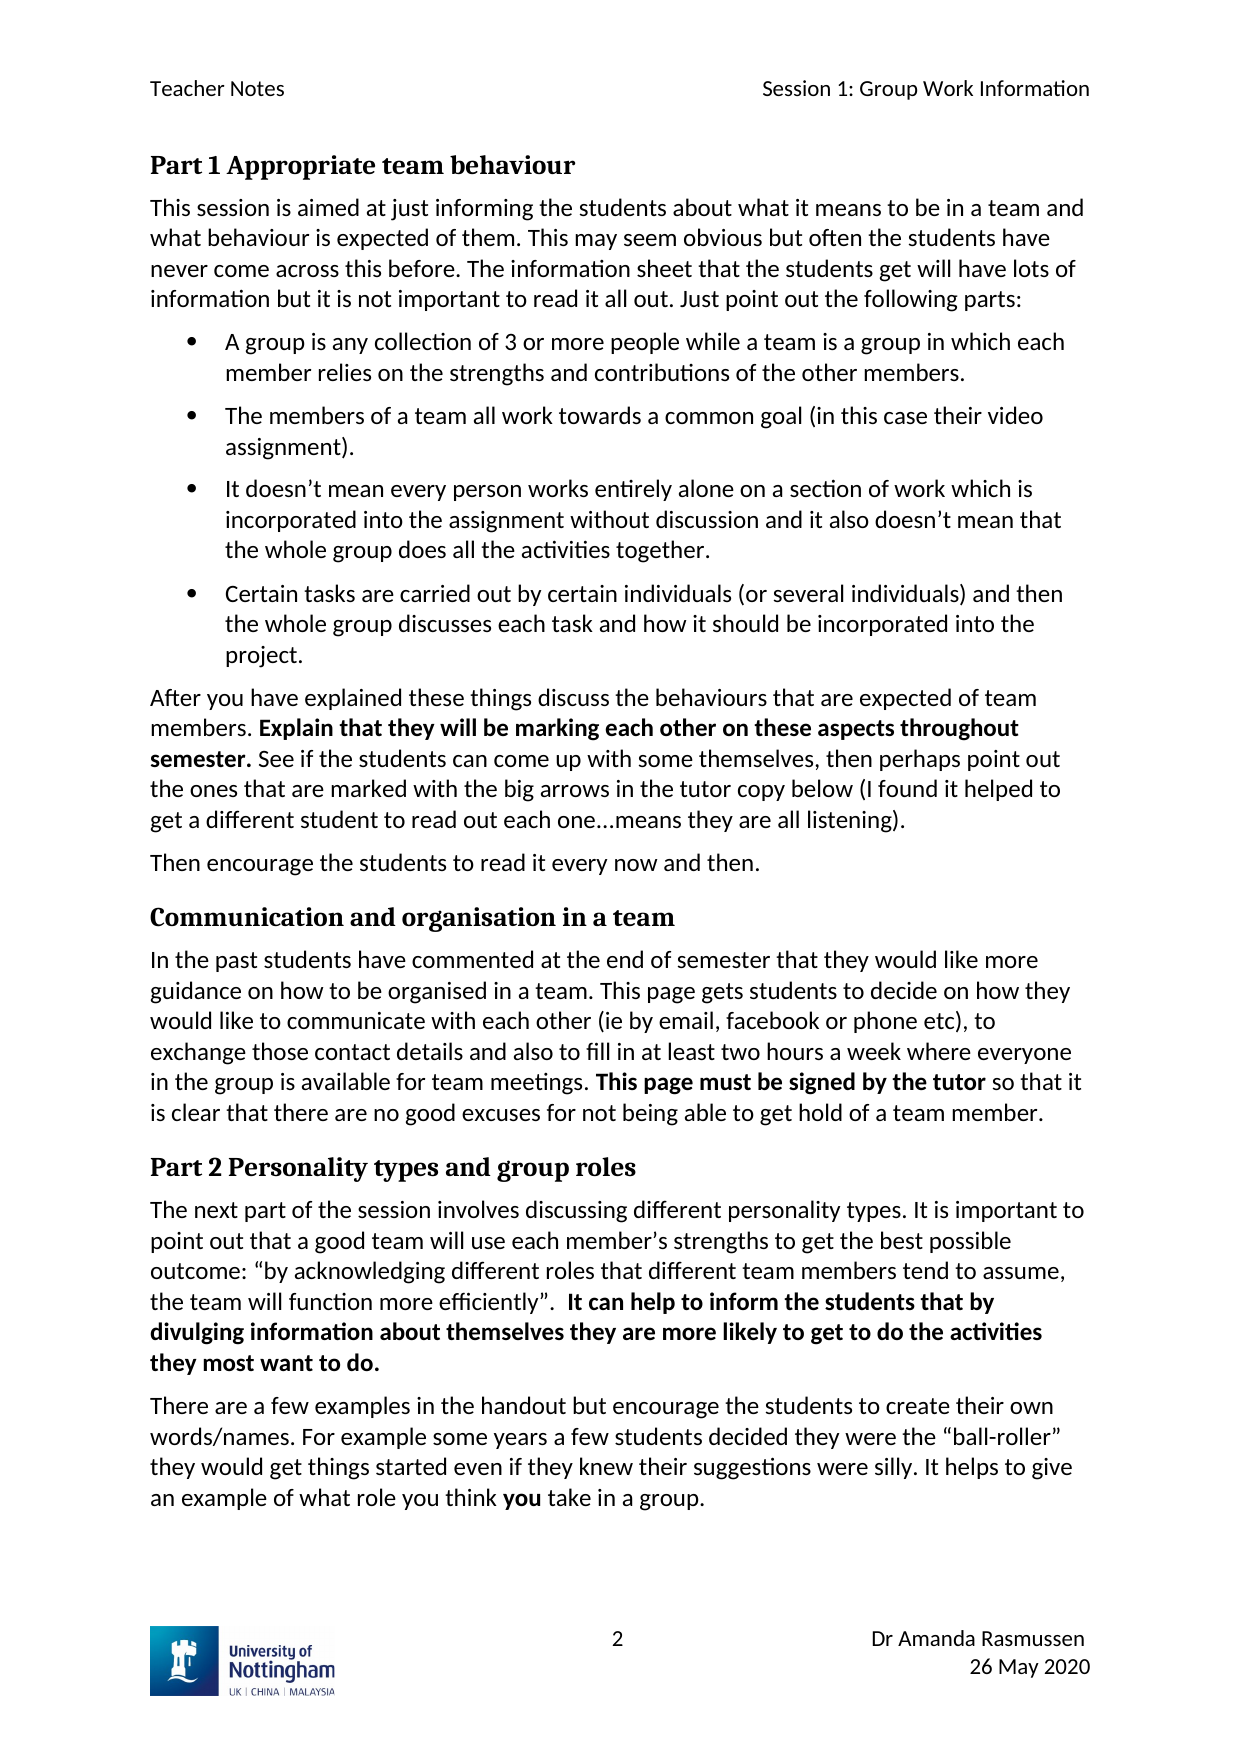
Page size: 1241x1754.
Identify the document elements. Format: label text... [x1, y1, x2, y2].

text In the past students have commented at the end of semester that they would like more guidance on how to be organised in a team. This page gets students to decide on how they would like to communicate with each other (ie by email, facebook or phone etc), to exchange those contact details and also to fill in at least two hours a week where everyone in the group is available for team meetings. This page must be signed by the tutor so that it is clear that there are no good excuses for not being able to get hold of a team member. [150, 944, 1090, 1127]
list Certain tasks are carried out by certain individuals (or several individuals) and then the whole group discusses each task and how it should be incorporated into the project. [187, 578, 1090, 669]
list It doesn’t mean every person works entirely alone on a section of work which is incorporated into the assignment without discussion and it also doesn’t mean that the whole group does all the activities together. [187, 474, 1090, 565]
text After you have explained these things discuss the behaviours that are expected of team members. Explain that they will be marking each other on these aspects throughout semester. See if the students can come up with some themselves, then perhaps point out the ones that are marked with the big arrows in the tutor copy below (I found it helped to get a different student to read out each one...means they are all listening). [150, 682, 1090, 834]
text Then encourage the students to read it every now and then. [150, 847, 1090, 877]
text This session is aimed at just informing the students about what it means to be in a team and what behaviour is expected of them. This may seem obvious but often the students have never come across this before. The information sheet that the students get will have lots of information but it is not important to read it all out. Just point out the following parts: [150, 192, 1090, 314]
text The next part of the session involves discussing different personality types. It is important to point out that a good team will use each member’s strengths to get the best possible outcome: “by acknowledging different roles that different team members tend to assume, the team will function more efficiently”. It can help to inform the students that by divulging information about themselves they are more likely to get to do the activities they most want to do. [150, 1194, 1090, 1378]
subtitle Communication and organisation in a team [150, 902, 1090, 933]
subtitle Part 2 Personality types and group roles [150, 1152, 1090, 1184]
picture [150, 1626, 335, 1696]
subtitle Part 1 Appropriate team behaviour [150, 150, 1090, 181]
text There are a few examples in the handout but encourage the students to create their own words/names. For example some years a few students decided they were the “ball-roller” they would get things started even if they knew their suggestions were silly. It helps to give an example of what role you think you take in a group. [150, 1390, 1090, 1512]
list A group is any collection of 3 or more people while a team is a group in which each member relies on the strengths and contributions of the other members. [187, 327, 1090, 388]
list The members of a team all work towards a common goal (in this case their video assignment). [187, 400, 1090, 461]
